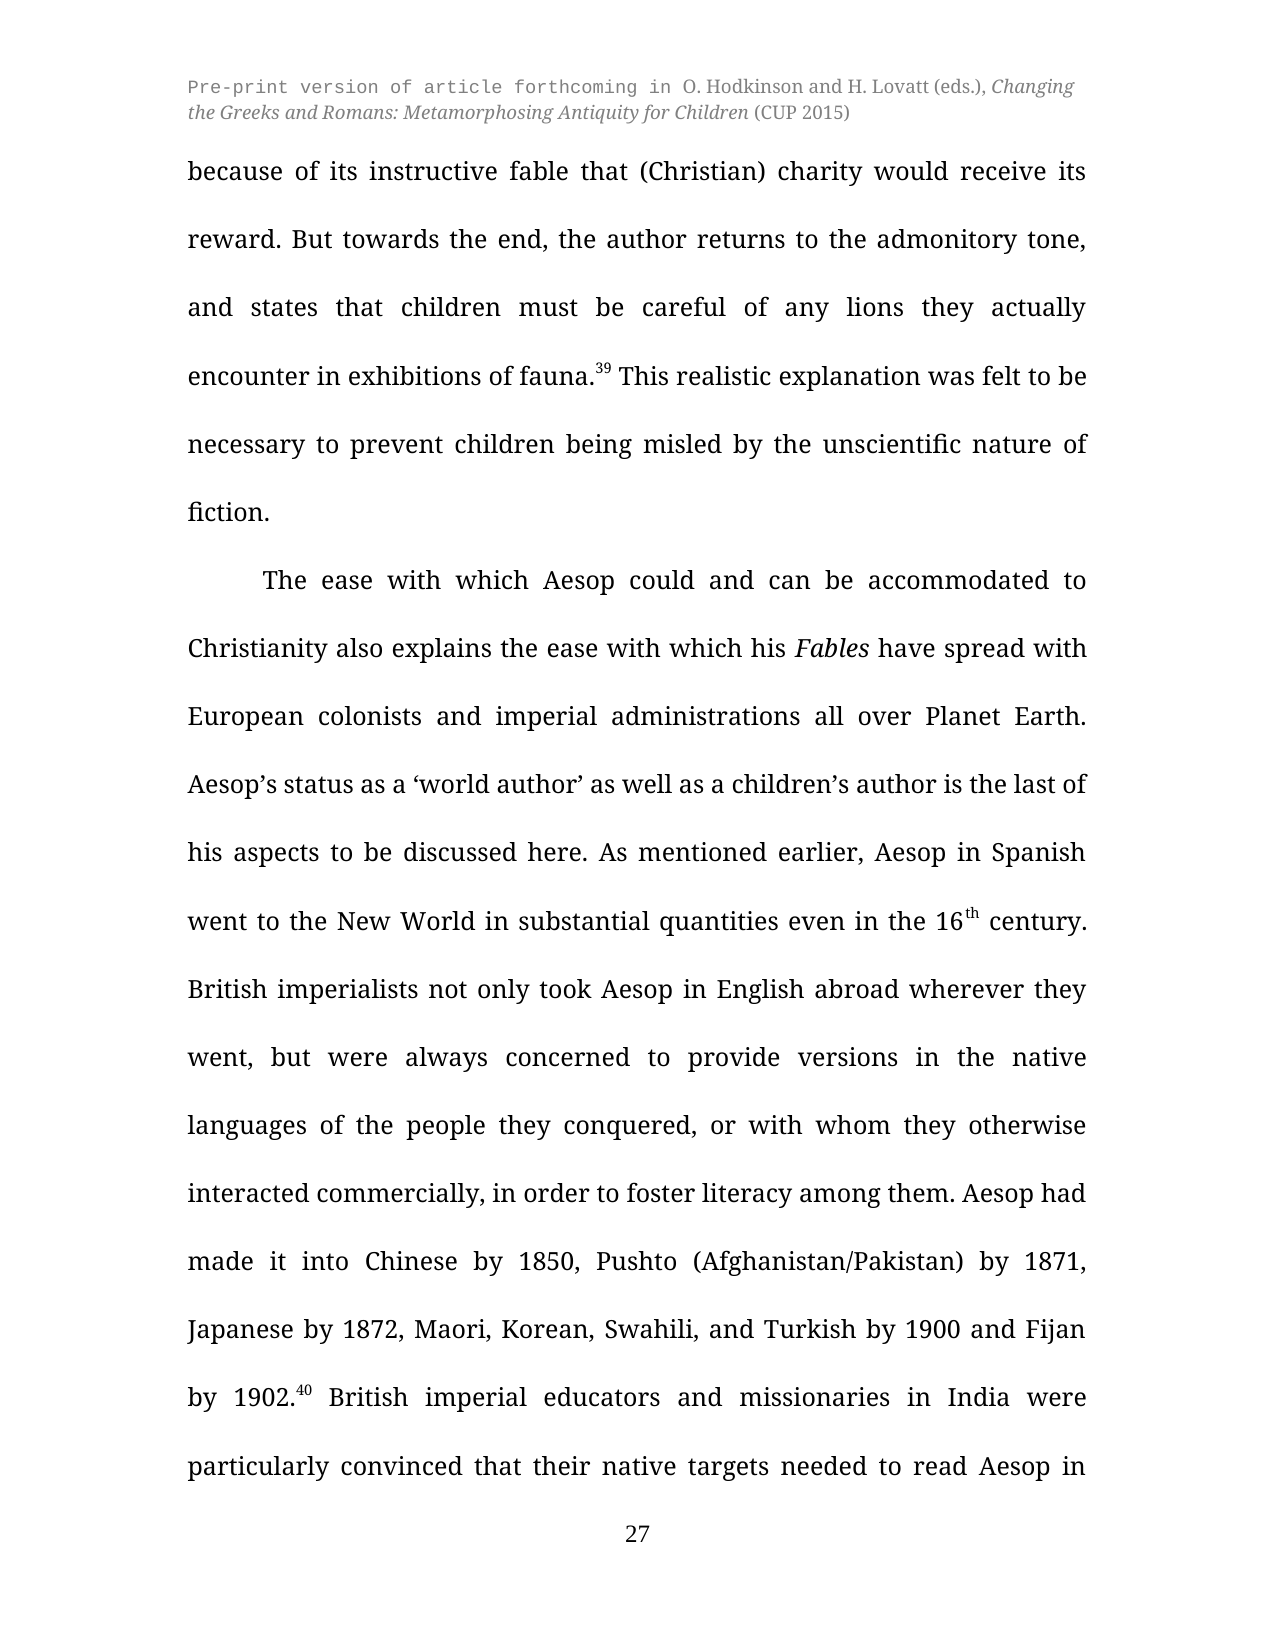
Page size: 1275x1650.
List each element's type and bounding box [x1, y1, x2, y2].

text [187, 154, 1087, 528]
text [187, 562, 1087, 1482]
